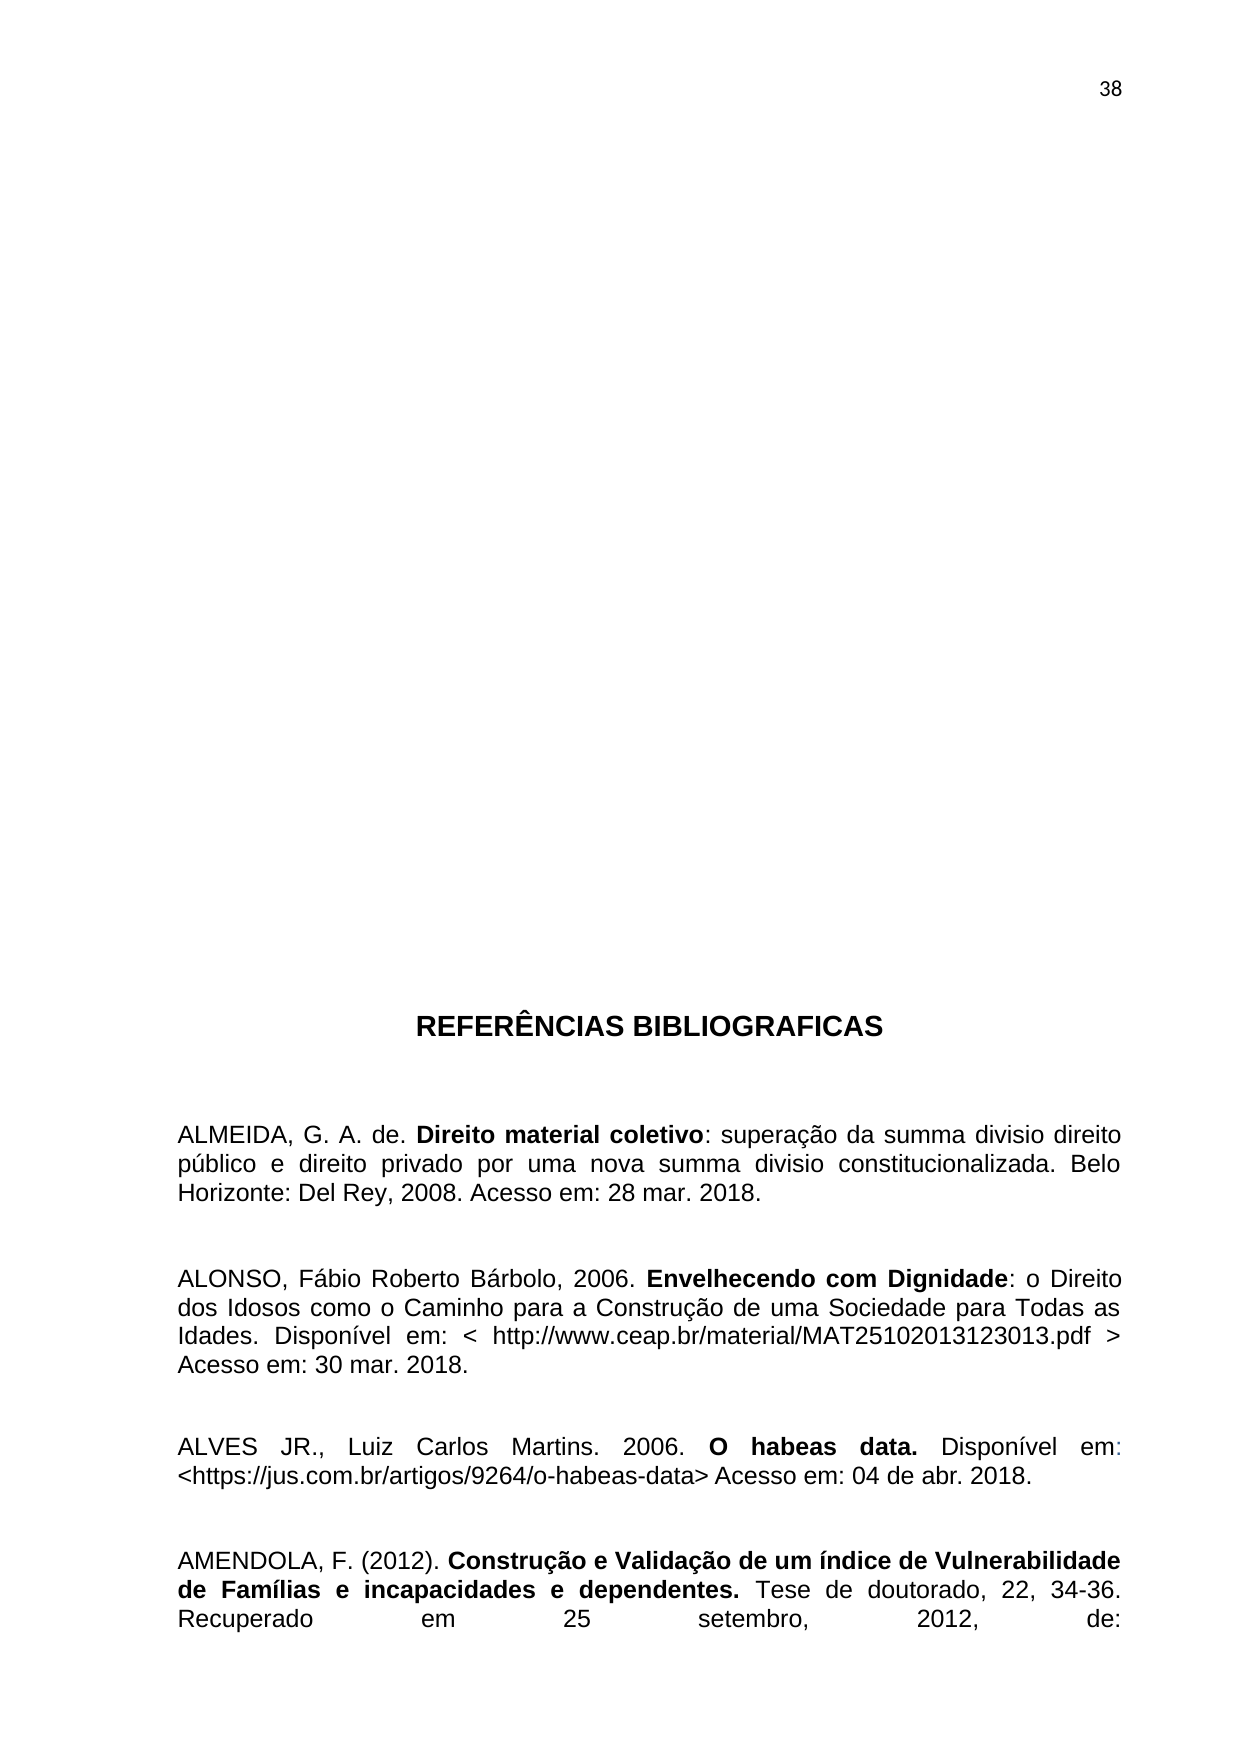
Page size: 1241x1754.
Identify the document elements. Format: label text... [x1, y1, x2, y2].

subtitle ALVES JR., Luiz Carlos Martins. 2006. O habeas data. Disponível em: <https://jus.com.br/artigos/9264/o-habeas-data> Acesso em: 04 de abr. 2018. [177, 1432, 1122, 1489]
text REFERÊNCIAS BIBLIOGRAFICAS [177, 1009, 1122, 1043]
text ALMEIDA, G. A. de. Direito material coletivo: superação da summa divisio direito público e direito privado por uma nova summa divisio constitucionalizada. Belo Horizonte: Del Rey, 2008. Acesso em: 28 mar. 2018. [177, 1120, 1122, 1206]
text ALONSO, Fábio Roberto Bárbolo, 2006. Envelhecendo com Dignidade: o Direito dos Idosos como o Caminho para a Construção de uma Sociedade para Todas as Idades. Disponível em: < http://www.ceap.br/material/MAT25102013123013.pdf > Acesso em: 30 mar. 2018. [177, 1264, 1122, 1379]
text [177, 1546, 1122, 1632]
